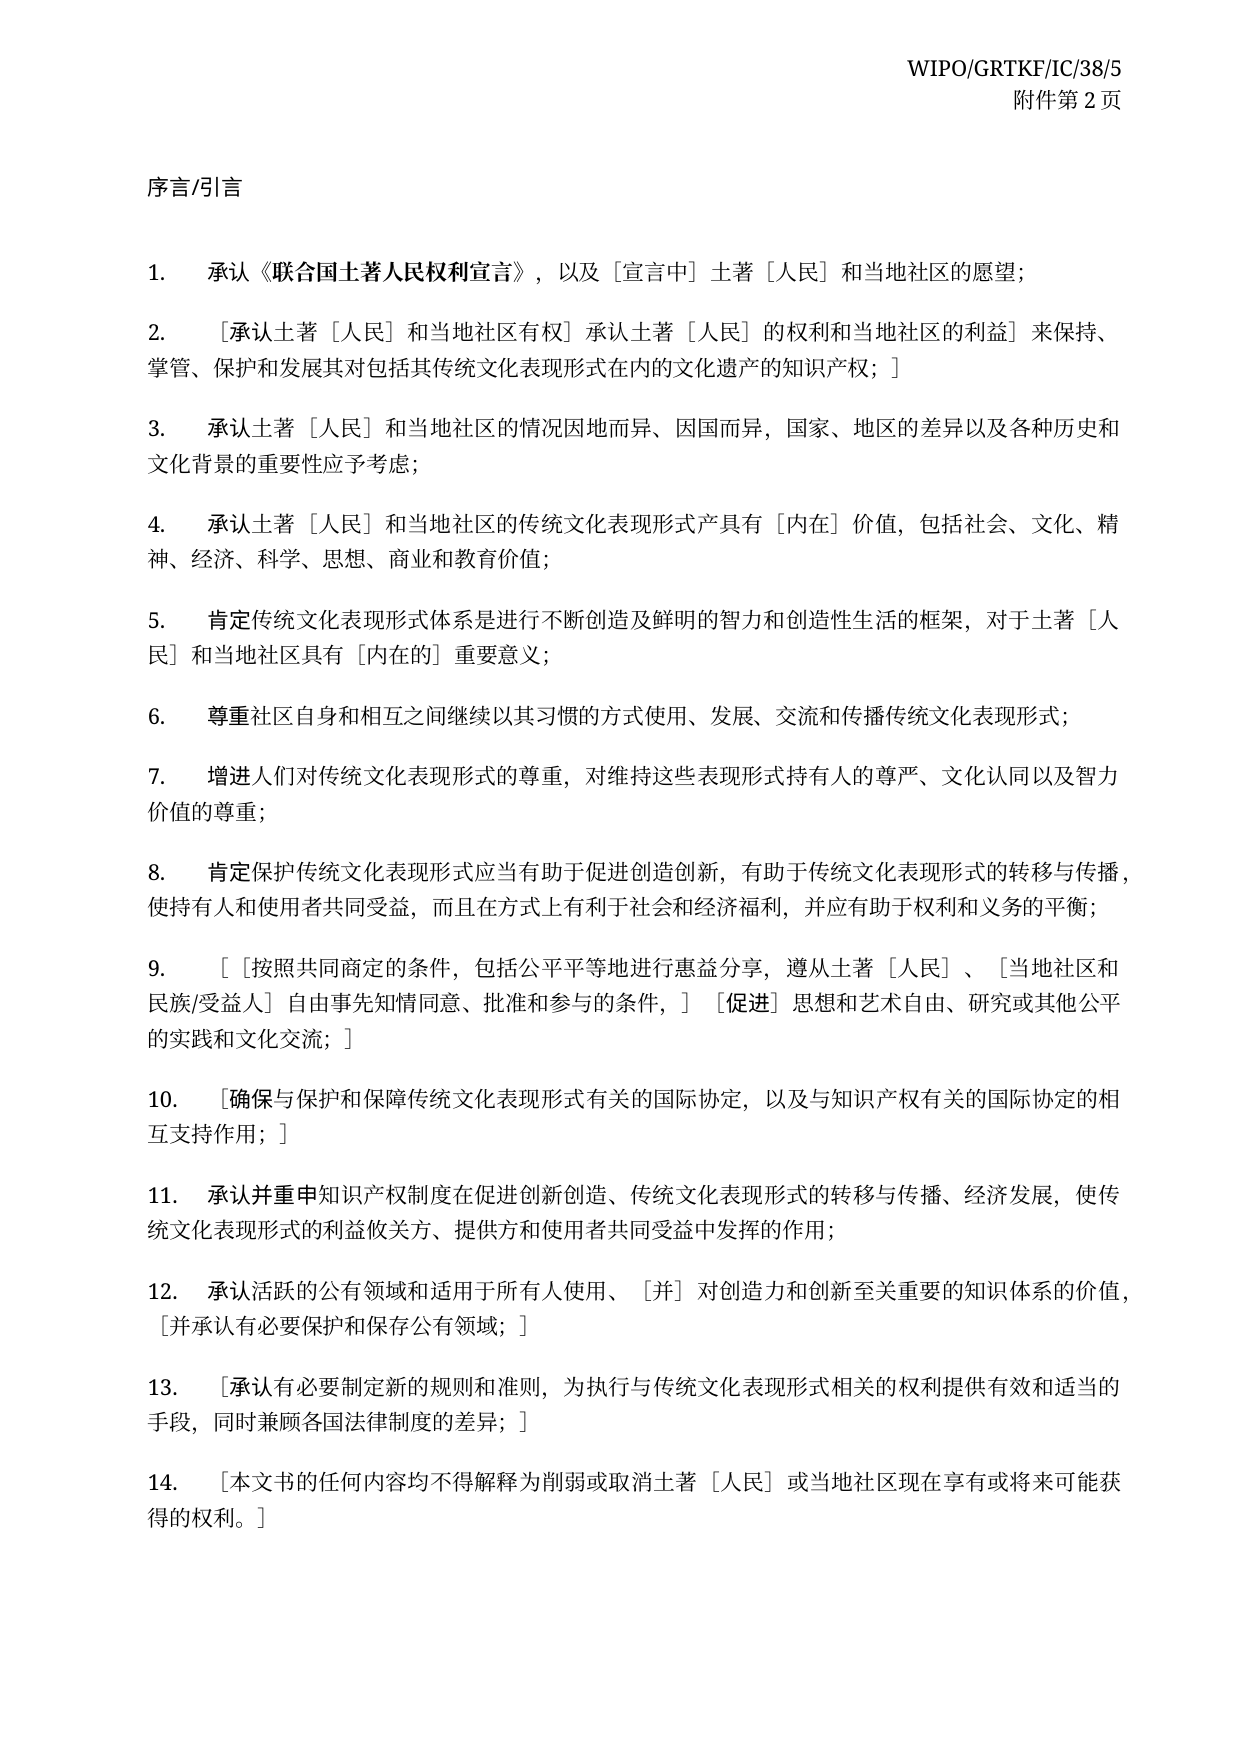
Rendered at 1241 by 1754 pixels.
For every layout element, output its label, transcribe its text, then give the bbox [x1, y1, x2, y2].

text 序言/引言 [148, 166, 1122, 201]
list 肯定传统文化表现形式体系是进行不断创造及鲜明的智力和创造性生活的框架，对于土著［人民］和当地社区具有［内在的］重要意义； [148, 599, 1122, 670]
list 承认活跃的公有领域和适用于所有人使用、［并］对创造力和创新至关重要的知识体系的价值，［并承认有必要保护和保存公有领域；］ [148, 1270, 1122, 1341]
list 承认土著［人民］和当地社区的情况因地而异、因国而异，国家、地区的差异以及各种历史和文化背景的重要性应予考虑； [148, 407, 1122, 478]
list 承认土著［人民］和当地社区的传统文化表现形式产具有［内在］价值，包括社会、文化、精神、经济、科学、思想、商业和教育价值； [148, 503, 1122, 574]
list ［本文书的任何内容均不得解释为削弱或取消土著［人民］或当地社区现在享有或将来可能获得的权利。］ [148, 1462, 1122, 1532]
list ［［按照共同商定的条件，包括公平平等地进行惠益分享，遵从土著［人民］、［当地社区和民族/受益人］自由事先知情同意、批准和参与的条件，］［促进］思想和艺术自由、研究或其他公平的实践和文化交流；］ [148, 947, 1122, 1053]
list 增进人们对传统文化表现形式的尊重，对维持这些表现形式持有人的尊严、文化认同以及智力价值的尊重； [148, 755, 1122, 826]
list 承认并重申知识产权制度在促进创新创造、传统文化表现形式的转移与传播、经济发展，使传统文化表现形式的利益攸关方、提供方和使用者共同受益中发挥的作用； [148, 1174, 1122, 1245]
list ［承认土著［人民］和当地社区有权］承认土著［人民］的权利和当地社区的利益］来保持、掌管、保护和发展其对包括其传统文化表现形式在内的文化遗产的知识产权；］ [148, 312, 1122, 382]
list 承认《联合国土著人民权利宣言》，以及［宣言中］土著［人民］和当地社区的愿望； [148, 251, 1122, 287]
list 尊重社区自身和相互之间继续以其习惯的方式使用、发展、交流和传播传统文化表现形式； [148, 695, 1122, 730]
list ［承认有必要制定新的规则和准则，为执行与传统文化表现形式相关的权利提供有效和适当的手段，同时兼顾各国法律制度的差异；］ [148, 1366, 1122, 1437]
list 肯定保护传统文化表现形式应当有助于促进创造创新，有助于传统文化表现形式的转移与传播，使持有人和使用者共同受益，而且在方式上有利于社会和经济福利，并应有助于权利和义务的平衡； [148, 851, 1122, 922]
list ［确保与保护和保障传统文化表现形式有关的国际协定，以及与知识产权有关的国际协定的相互支持作用；］ [148, 1078, 1122, 1149]
